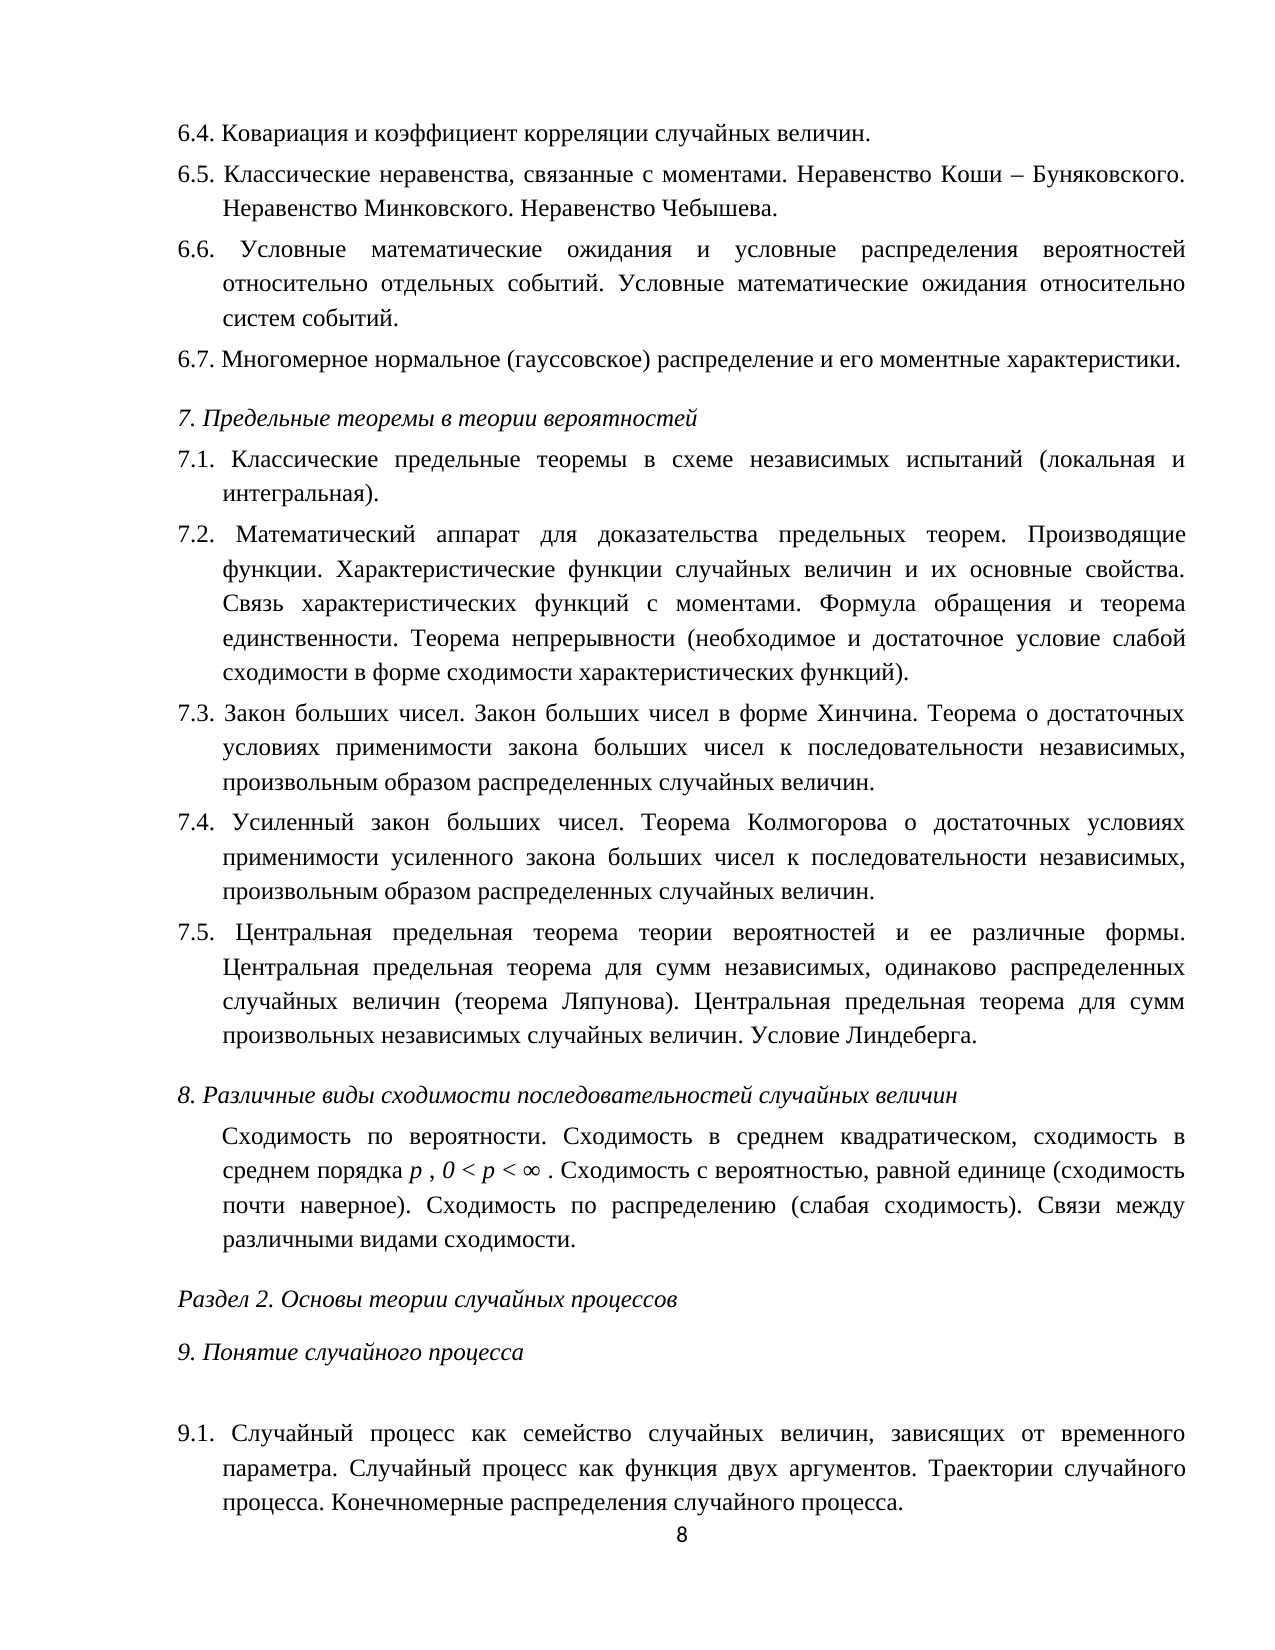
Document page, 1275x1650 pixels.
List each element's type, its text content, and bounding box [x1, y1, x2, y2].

list 9.1. Случайный процесс как семейство случайных величин, зависящих от временного параметра. Случайный процесс как функция двух аргументов. Траектории случайного процесса. Конечномерные распределения случайного процесса. [177, 1418, 1186, 1516]
list 9. Понятие случайного процесса [177, 1337, 1186, 1366]
list Раздел 2. Основы теории случайных процессов [177, 1284, 1186, 1312]
list 8. Различные виды сходимости последовательностей случайных величин [177, 1080, 1186, 1109]
list 7.2. Математический аппарат для доказательства предельных теорем. Производящие функции. Характеристические функции случайных величин и их основные свойства. Связь характеристических функций с моментами. Формула обращения и теорема единственности. Теорема непрерывности (необходимое и достаточное условие слабой сходимости в форме сходимости характеристических функций). [177, 519, 1186, 686]
list 6.5. Классические неравенства, связанные с моментами. Неравенство Коши – Буняковского. Неравенство Минковского. Неравенство Чебышева. [177, 159, 1186, 222]
list 6.7. Многомерное нормальное (гауссовское) распределение и его моментные характеристики. [177, 344, 1186, 372]
list 6.6. Условные математические ожидания и условные распределения вероятностей относительно отдельных событий. Условные математические ожидания относительно систем событий. [177, 234, 1186, 332]
list 7.3. Закон больших чисел. Закон больших чисел в форме Хинчина. Теорема о достаточных условиях применимости закона больших чисел к последовательности независимых, произвольным образом распределенных случайных величин. [177, 698, 1186, 796]
list 7.4. Усиленный закон больших чисел. Теорема Колмогорова о достаточных условиях применимости усиленного закона больших чисел к последовательности независимых, произвольным образом распределенных случайных величин. [177, 807, 1186, 905]
list 7. Предельные теоремы в теории вероятностей [177, 403, 1186, 432]
list 6.4. Ковариация и коэффициент корреляции случайных величин. [177, 118, 1186, 147]
list 7.5. Центральная предельная теорема теории вероятностей и ее различные формы. Центральная предельная теорема для сумм независимых, одинаково распределенных случайных величин (теорема Ляпунова). Центральная предельная теорема для сумм произвольных независимых случайных величин. Условие Линдеберга. [177, 917, 1186, 1049]
list Сходимость по вероятности. Сходимость в среднем квадратическом, сходимость в среднем порядка p , 0 < p < ∞ . Сходимость с вероятностью, равной единице (сходимость почти наверное). Сходимость по распределению (слабая сходимость). Связи между различными видами сходимости. [222, 1121, 1186, 1253]
list 7.1. Классические предельные теоремы в схеме независимых испытаний (локальная и интегральная). [177, 444, 1186, 507]
